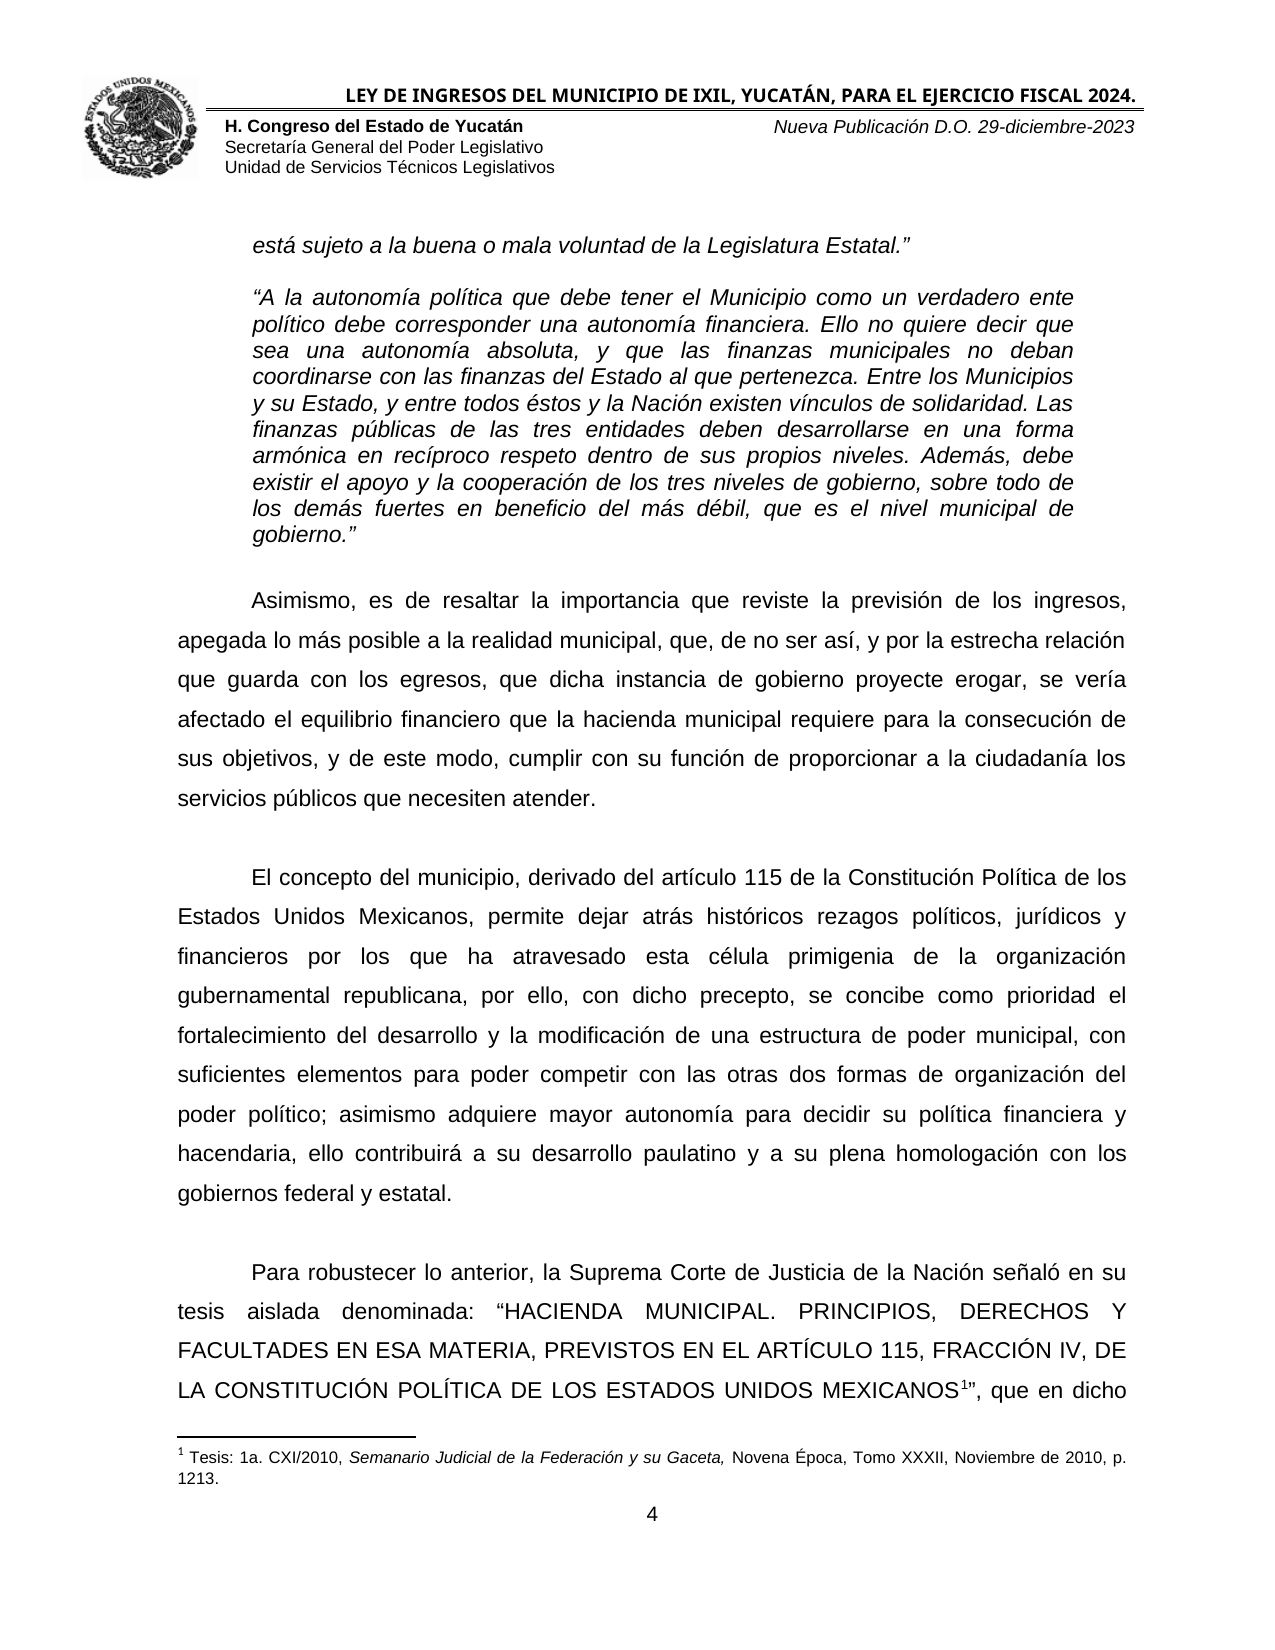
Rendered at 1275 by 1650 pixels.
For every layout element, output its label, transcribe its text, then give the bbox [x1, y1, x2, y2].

text Asimismo, es de resaltar la importancia que reviste la previsión de los ingresos, apegada lo más posible a la realidad municipal, que, de no ser así, y por la estrecha relación que guarda con los egresos, que dicha instancia de gobierno proyecte erogar, se vería afectado el equilibrio financiero que la hacienda municipal requiere para la consecución de sus objetivos, y de este modo, cumplir con su función de proporcionar a la ciudadanía los servicios públicos que necesiten atender. [177, 587, 1127, 811]
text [177, 1258, 1127, 1403]
text El concepto del municipio, derivado del artículo 115 de la Constitución Política de los Estados Unidos Mexicanos, permite dejar atrás históricos rezagos políticos, jurídicos y financieros por los que ha atravesado esta célula primigenia de la organización gubernamental republicana, por ello, con dicho precepto, se concibe como prioridad el fortalecimiento del desarrollo y la modificación de una estructura de poder municipal, con suficientes elementos para poder competir con las otras dos formas de organización del poder político; asimismo adquiere mayor autonomía para decidir su política financiera y hacendaria, ello contribuirá a su desarrollo paulatino y a su plena homologación con los gobiernos federal y estatal. [177, 864, 1127, 1206]
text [252, 232, 1077, 258]
text “A la autonomía política que debe tener el Municipio como un verdadero ente político debe corresponder una autonomía financiera. Ello no quiere decir que sea una autonomía absoluta, y que las finanzas municipales no deban coordinarse con las finanzas del Estado al que pertenezca. Entre los Municipios y su Estado, y entre todos éstos y la Nación existen vínculos de solidaridad. Las finanzas públicas de las tres entidades deben desarrollarse en una forma armónica en recíproco respeto dentro de sus propios niveles. Además, debe existir el apoyo y la cooperación de los tres niveles de gobierno, sobre todo de los demás fuertes en beneficio del más débil, que es el nivel municipal de gobierno.” [252, 284, 1077, 548]
